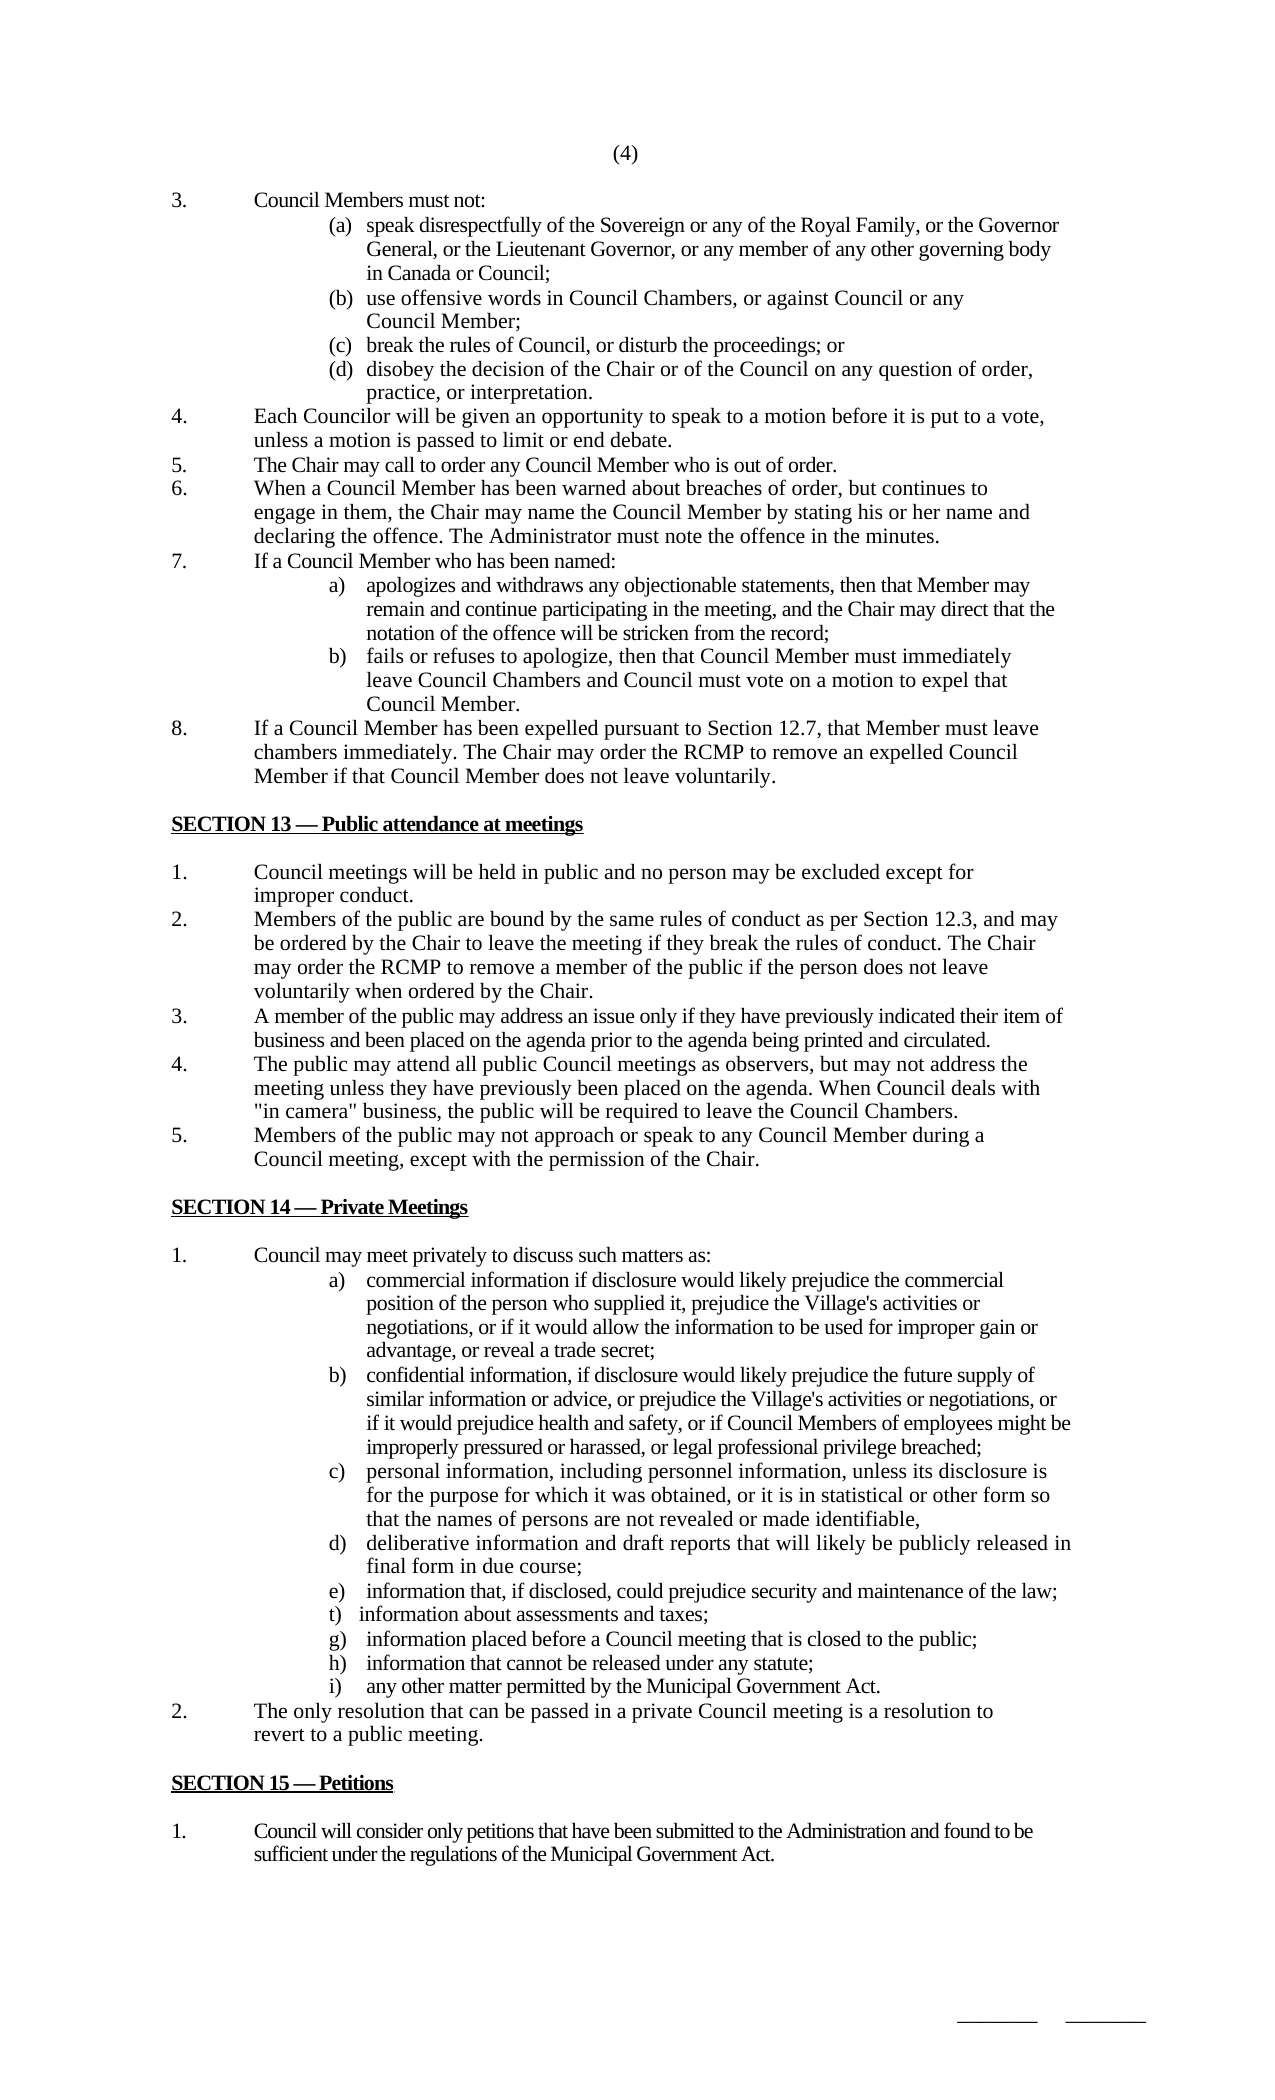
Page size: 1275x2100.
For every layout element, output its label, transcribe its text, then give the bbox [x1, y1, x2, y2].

list Members of the public are bound by the same rules of conduct as per Section 12.3, and may be ordered by the Chair to leave the meeting if they break the rules of conduct. The Chair may order the RCMP to remove a member of the public if the person does not leave voluntarily when ordered by the Chair. [171, 907, 1064, 1003]
text 7. If a Council Member who has been named: [171, 549, 1079, 573]
list The public may attend all public Council meetings as observers, but may not address the meeting unless they have previously been placed on the agenda. When Council deals with "in camera" business, the public will be required to leave the Council Chambers. [171, 1052, 1064, 1123]
list deliberative information and draft reports that will likely be publicly released in final form in due course; [329, 1532, 1072, 1578]
text SECTION 15 — Petitions [171, 1770, 1079, 1795]
list commercial information if disclosure would likely prejudice the commercial position of the person who supplied it, prejudice the Village's activities or negotiations, or if it would allow the information to be used for improper gain or advantage, or reveal a trade secret; [329, 1269, 1072, 1362]
list any other matter permitted by the Municipal Government Act. [329, 1675, 1079, 1699]
list fails or refuses to apologize, then that Council Member must immediately leave Council Chambers and Council must vote on a motion to expel that Council Member. [329, 645, 1034, 716]
text 1. Council will consider only petitions that have been submitted to the Administration and found to be sufficient under the regulations of the Municipal Government Act. [171, 1820, 1057, 1866]
list use offensive words in Council Chambers, or against Council or any Council Member; [329, 287, 1012, 333]
list confidential information, if disclosure would likely prejudice the future supply of similar information or advice, or prejudice the Village's activities or negotiations, or if it would prejudice health and safety, or if Council Members of employees might be improperly pressured or harassed, or legal professional privilege breached; [329, 1363, 1072, 1459]
list A member of the public may address an issue only if they have previously indicated their item of business and been placed on the agenda prior to the agenda being printed and circulated. [171, 1004, 1064, 1052]
list disobey the decision of the Chair or of the Council on any question of order, practice, or interpretation. [329, 358, 1079, 404]
text 3. Council Members must not: [171, 189, 1079, 213]
text 5. The Chair may call to order any Council Member who is out of order. [171, 453, 1079, 477]
list apologizes and withdraws any objectionable statements, then that Member may remain and continue participating in the meeting, and the Chair may direct that the notation of the offence will be stricken from the record; [329, 573, 1057, 645]
text SECTION 14 — Private Meetings [171, 1194, 1079, 1219]
list break the rules of Council, or disturb the proceedings; or [329, 333, 1079, 357]
text (4) [171, 142, 1079, 166]
text SECTION 13 — Public attendance at meetings [171, 812, 1079, 837]
list information that cannot be released under any statute; [329, 1651, 1079, 1674]
list personal information, including personnel information, unless its disclosure is for the purpose for which it was obtained, or it is in statistical or other form so that the names of persons are not revealed or made identifiable, [329, 1459, 1072, 1531]
text 4. Each Councilor will be given an opportunity to speak to a motion before it is put to a vote, unless a motion is passed to limit or end debate. [171, 404, 1064, 452]
text 1. Council may meet privately to discuss such matters as: [171, 1243, 1079, 1267]
text t) information about assessments and taxes; [329, 1603, 1079, 1627]
list information placed before a Council meeting that is closed to the public; [329, 1627, 1079, 1651]
list information that, if disclosed, could prejudice security and maintenance of the law; [329, 1579, 1079, 1603]
text 2. The only resolution that can be passed in a private Council meeting is a resolution to revert to a public meeting. [171, 1699, 1049, 1746]
list Council meetings will be held in public and no person may be excluded except for improper conduct. [171, 862, 1019, 907]
text 6. When a Council Member has been warned about breaches of order, but continues to engage in them, the Chair may name the Council Member by stating his or her name and declaring the offence. The Administrator must note the offence in the minutes. [171, 477, 1042, 548]
list speak disrespectfully of the Sovereign or any of the Royal Family, or the Governor General, or the Lieutenant Governor, or any member of any other governing body in Canada or Council; [329, 214, 1072, 286]
text 8. If a Council Member has been expelled pursuant to Section 12.7, that Member must leave chambers immediately. The Chair may order the RCMP to remove an expelled Council Member if that Council Member does not leave voluntarily. [171, 716, 1064, 788]
list Members of the public may not approach or speak to any Council Member during a Council meeting, except with the permission of the Chair. [171, 1124, 1019, 1172]
